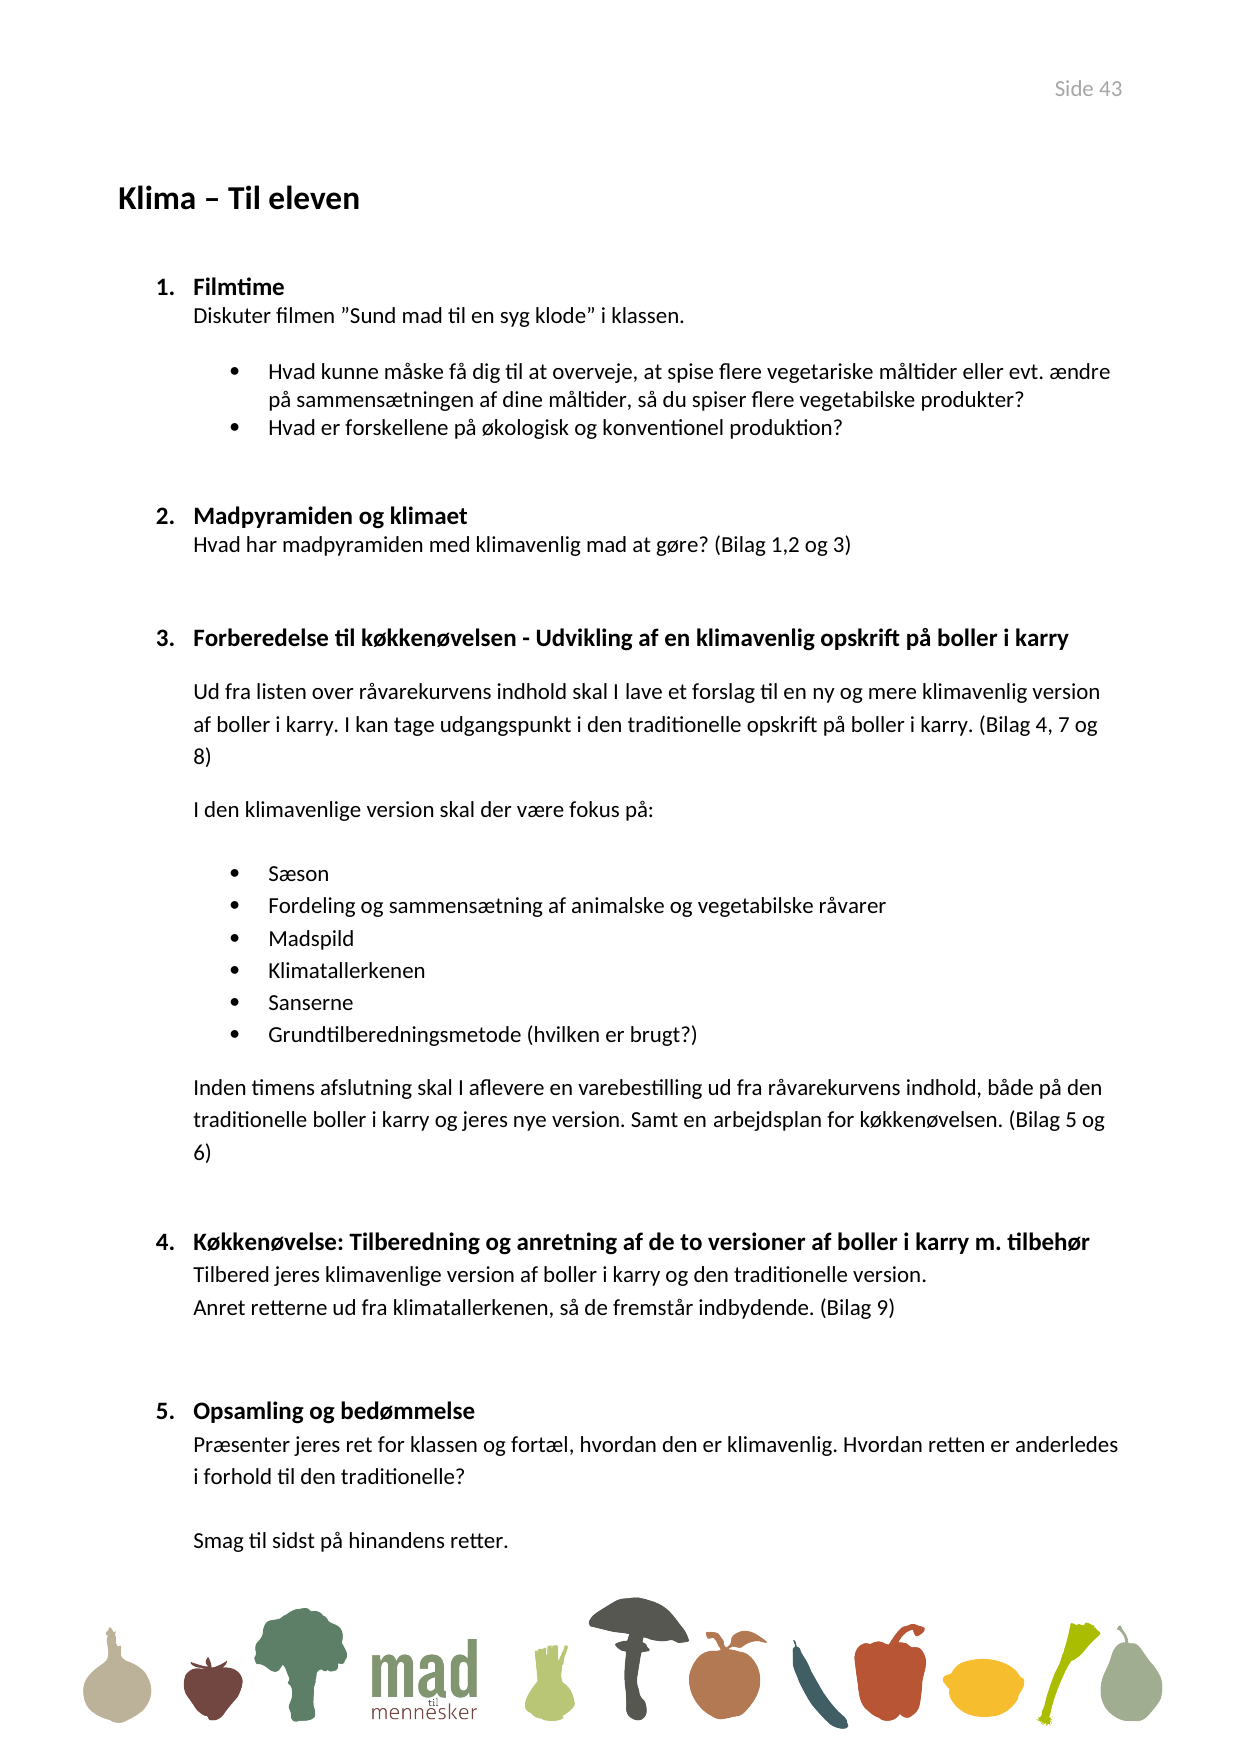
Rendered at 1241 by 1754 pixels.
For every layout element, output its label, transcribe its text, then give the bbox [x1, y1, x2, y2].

list Hvad kunne måske få dig til at overveje, at spise flere vegetariske måltider eller evt. ændre på sammensætningen af dine måltider, så du spiser flere vegetabilske produkter? [231, 357, 1122, 413]
list Grundtilberedningsmetode (hvilken er brugt?) [231, 1020, 1122, 1048]
list Anret retterne ud fra klimatallerkenen, så de fremstår indbydende. (Bilag 9) [193, 1293, 1122, 1321]
list I den klimavenlige version skal der være fokus på: [193, 795, 1122, 823]
text Inden timens afslutning skal I aflevere en varebestilling ud fra råvarekurvens indhold, både på den traditionelle boller i karry og jeres nye version. Samt en arbejdsplan for køkkenøvelsen. (Bilag 5 og 6) [193, 1073, 1122, 1166]
list Hvad har madpyramiden med klimavenlig mad at gøre? (Bilag 1,2 og 3) [193, 531, 1122, 559]
list Diskuter filmen ”Sund mad til en syg klode” i klassen. [193, 301, 1122, 329]
list Tilbered jeres klimavenlige version af boller i karry og den traditionelle version. [193, 1261, 1122, 1289]
list Hvad er forskellene på økologisk og konventionel produktion? [231, 413, 1122, 442]
picture [82, 1597, 1164, 1731]
list Smag til sidst på hinandens retter. [193, 1527, 1122, 1554]
list Sanserne [231, 988, 1122, 1016]
list Forberedelse til køkkenøvelsen - Udvikling af en klimavenlig opskrift på boller i karry [156, 622, 1122, 652]
list Sæson [231, 859, 1122, 887]
list Køkkenøvelse: Tilberedning og anretning af de to versioner af boller i karry m. tilbehør [156, 1226, 1122, 1256]
list Fordeling og sammensætning af animalske og vegetabilske råvarer [231, 891, 1122, 919]
list Præsenter jeres ret for klassen og fortæl, hvordan den er klimavenlig. Hvordan retten er anderledes i forhold til den traditionelle? [193, 1430, 1122, 1490]
list Klimatallerkenen [231, 956, 1122, 984]
text Ud fra listen over råvarekurvens indhold skal I lave et forslag til en ny og mere klimavenlig version af boller i karry. I kan tage udgangspunkt i den traditionelle opskrift på boller i karry. (Bilag 4, 7 og 8) [193, 677, 1122, 770]
list Filmtime [156, 271, 1122, 301]
list Madpyramiden og klimaet [156, 500, 1122, 531]
list Madspild [231, 924, 1122, 952]
list Opsamling og bedømmelse [156, 1395, 1122, 1426]
subtitle Klima – Til eleven [118, 177, 1122, 218]
